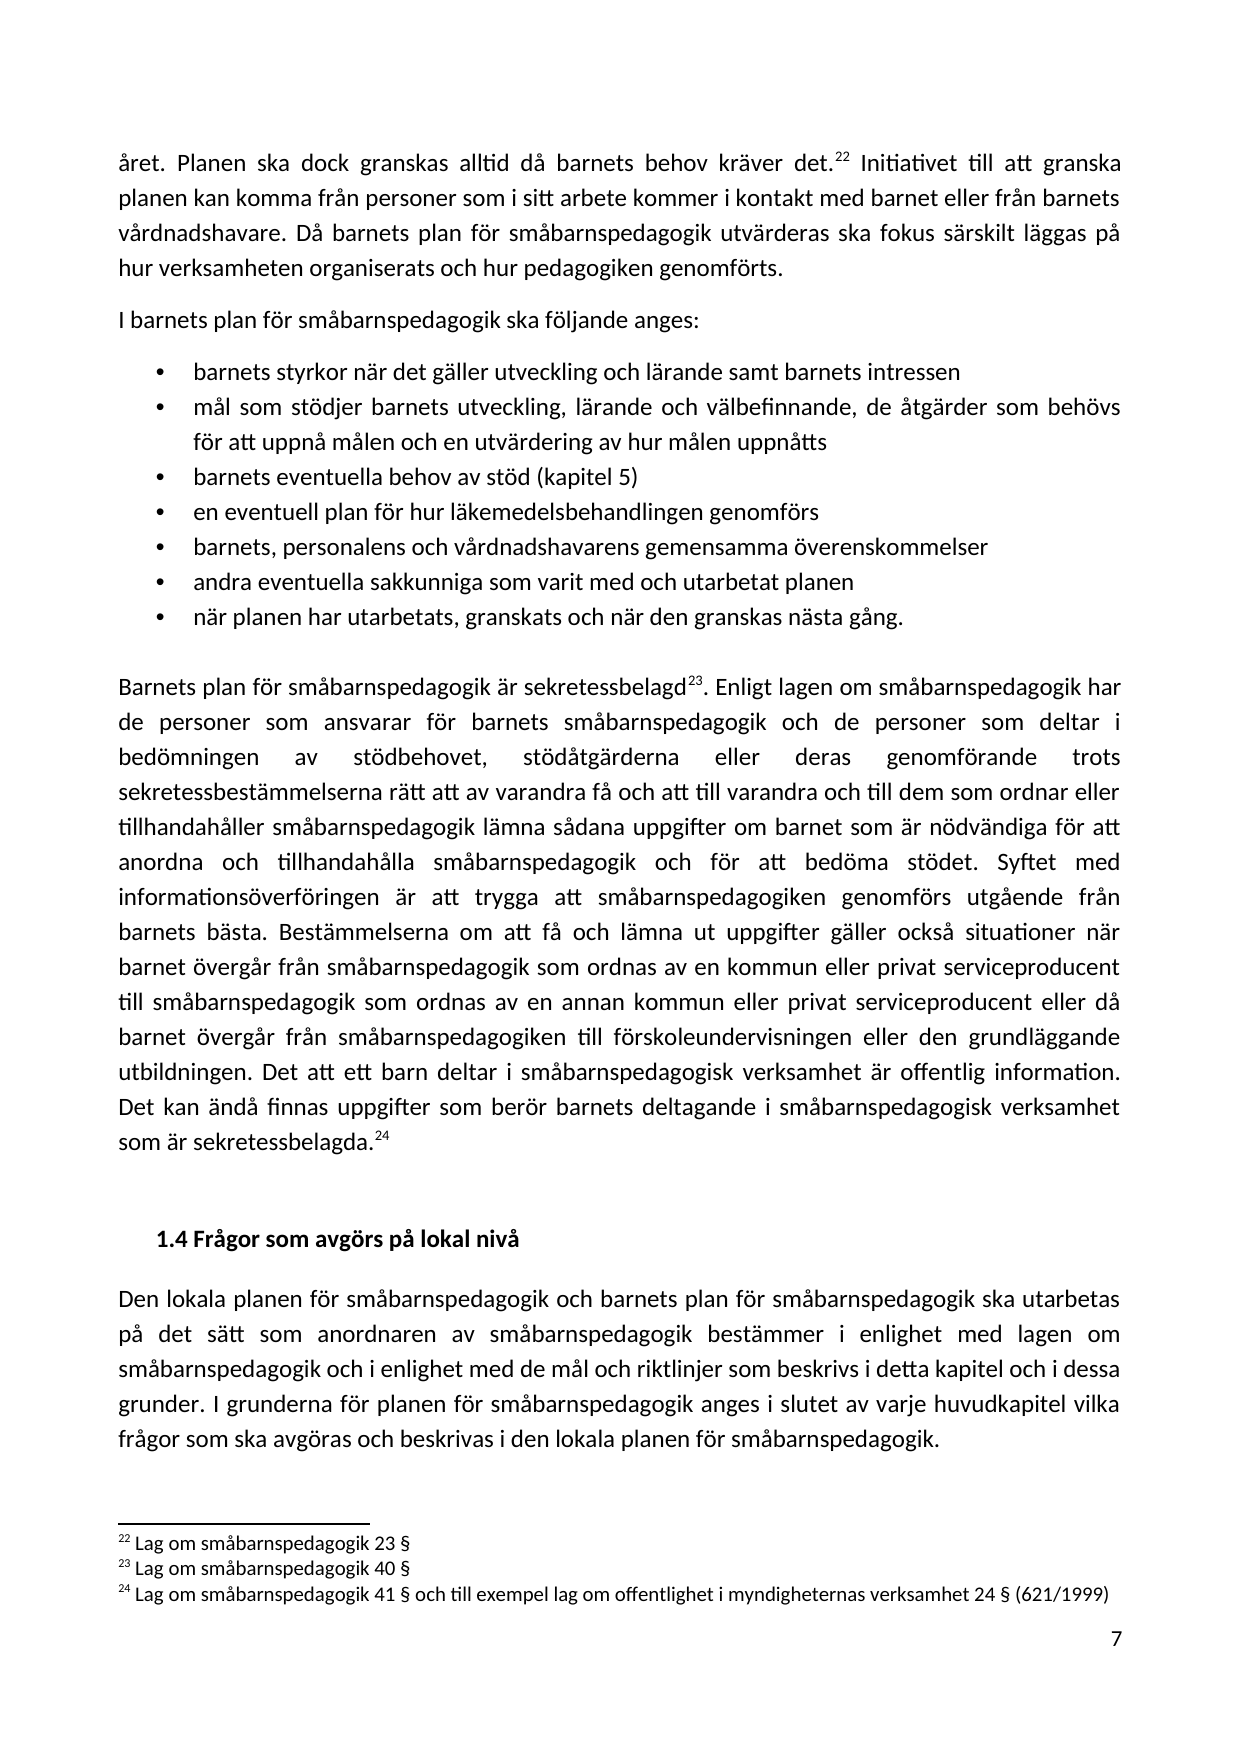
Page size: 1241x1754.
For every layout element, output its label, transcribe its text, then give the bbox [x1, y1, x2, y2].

list en eventuell plan för hur läkemedelsbehandlingen genomförs [156, 496, 1122, 526]
list barnets eventuella behov av stöd (kapitel 5) [156, 461, 1122, 491]
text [118, 148, 1122, 283]
text I barnets plan för småbarnspedagogik ska följande anges: [118, 304, 1122, 335]
list barnets styrkor när det gäller utveckling och lärande samt barnets intressen [156, 356, 1122, 386]
list barnets, personalens och vårdnadshavarens gemensamma överenskommelser [156, 531, 1122, 561]
text Barnets plan för småbarnspedagogik är sekretessbelagd. Enligt lagen om småbarnspedagogik har de personer som ansvarar för barnets småbarnspedagogik och de personer som deltar i bedömningen av stödbehovet, stödåtgärderna eller deras genomförande trots sekretessbestämmelserna rätt att av varandra få och att till varandra och till dem som ordnar eller tillhandahåller småbarnspedagogik lämna sådana uppgifter om barnet som är nödvändiga för att anordna och tillhandahålla småbarnspedagogik och för att bedöma stödet. Syftet med informationsöverföringen är att trygga att småbarnspedagogiken genomförs utgående från barnets bästa. Bestämmelserna om att få och lämna ut uppgifter gäller också situationer när barnet övergår från småbarnspedagogik som ordnas av en kommun eller privat serviceproducent till småbarnspedagogik som ordnas av en annan kommun eller privat serviceproducent eller då barnet övergår från småbarnspedagogiken till förskoleundervisningen eller den grundläggande utbildningen. Det att ett barn deltar i småbarnspedagogisk verksamhet är offentlig information. Det kan ändå finnas uppgifter som berör barnets deltagande i småbarnspedagogisk verksamhet som är sekretessbelagda. [118, 671, 1122, 1156]
list andra eventuella sakkunniga som varit med och utarbetat planen [156, 566, 1122, 596]
list när planen har utarbetats, granskats och när den granskas nästa gång. [156, 601, 1122, 631]
text Den lokala planen för småbarnspedagogik och barnets plan för småbarnspedagogik ska utarbetas på det sätt som anordnaren av småbarnspedagogik bestämmer i enlighet med lagen om småbarnspedagogik och i enlighet med de mål och riktlinjer som beskrivs i detta kapitel och i dessa grunder. I grunderna för planen för småbarnspedagogik anges i slutet av varje huvudkapitel vilka frågor som ska avgöras och beskrivas i den lokala planen för småbarnspedagogik. [118, 1283, 1122, 1454]
subtitle Frågor som avgörs på lokal nivå [156, 1223, 1122, 1254]
list mål som stödjer barnets utveckling, lärande och välbefinnande, de åtgärder som behövs för att uppnå målen och en utvärdering av hur målen uppnåtts [156, 391, 1122, 456]
